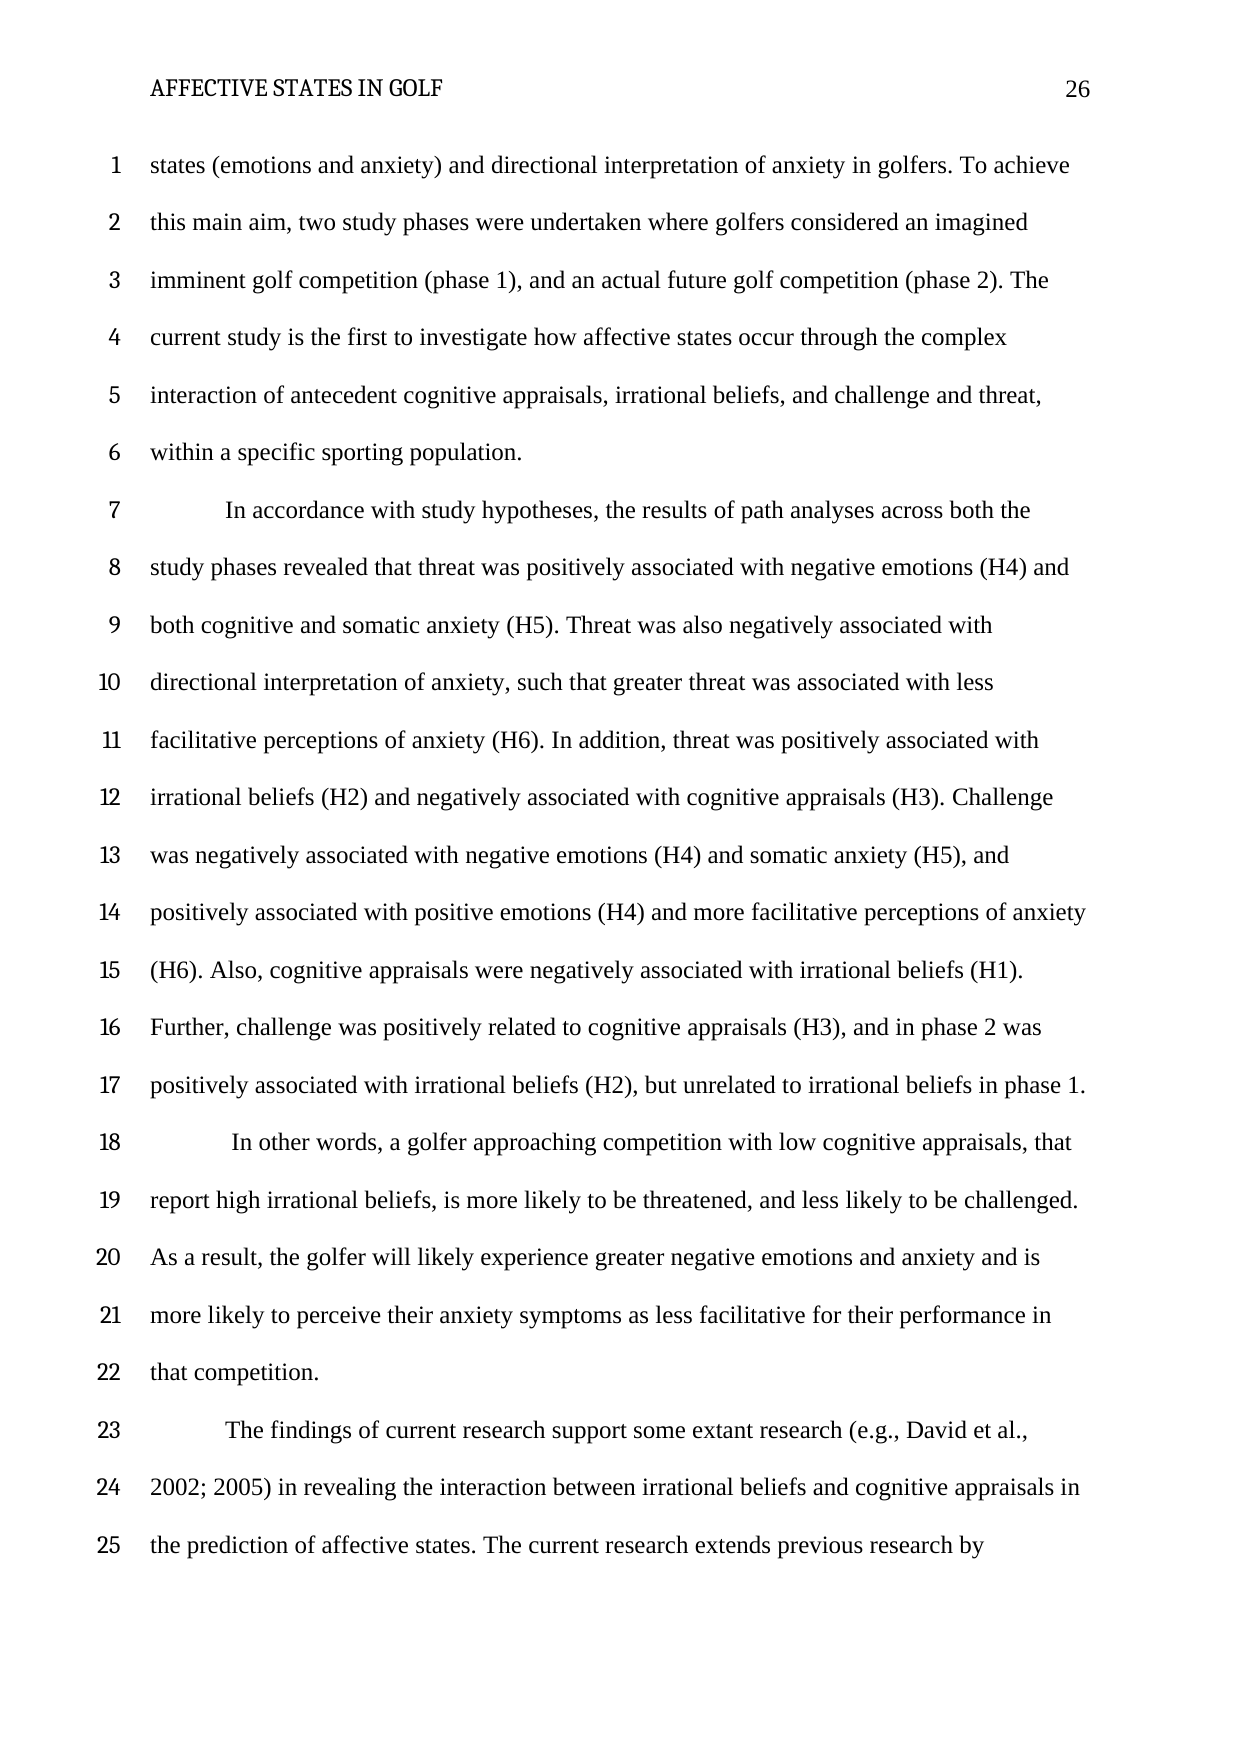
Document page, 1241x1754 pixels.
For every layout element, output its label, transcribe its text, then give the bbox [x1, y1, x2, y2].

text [150, 150, 1090, 466]
text In accordance with study hypotheses, the results of path analyses across both the study phases revealed that threat was positively associated with negative emotions (H4) and both cognitive and somatic anxiety (H5). Threat was also negatively associated with directional interpretation of anxiety, such that greater threat was associated with less facilitative perceptions of anxiety (H6). In addition, threat was positively associated with irrational beliefs (H2) and negatively associated with cognitive appraisals (H3). Challenge was negatively associated with negative emotions (H4) and somatic anxiety (H5), and positively associated with positive emotions (H4) and more facilitative perceptions of anxiety (H6). Also, cognitive appraisals were negatively associated with irrational beliefs (H1). Further, challenge was positively related to cognitive appraisals (H3), and in phase 2 was positively associated with irrational beliefs (H2), but unrelated to irrational beliefs in phase 1. [150, 495, 1090, 1099]
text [150, 1415, 1090, 1559]
text In other words, a golfer approaching competition with low cognitive appraisals, that report high irrational beliefs, is more likely to be threatened, and less likely to be challenged. As a result, the golfer will likely experience greater negative emotions and anxiety and is more likely to perceive their anxiety symptoms as less facilitative for their performance in that competition. [150, 1127, 1090, 1386]
